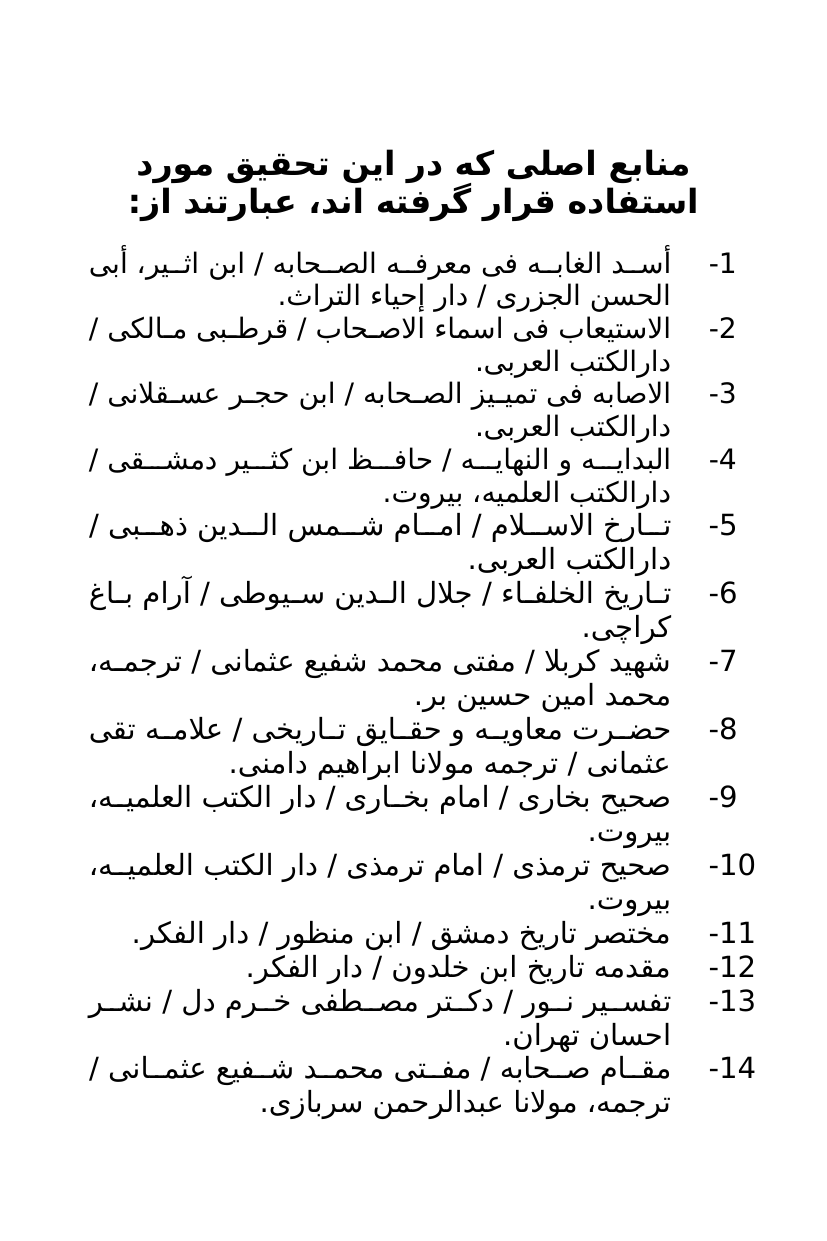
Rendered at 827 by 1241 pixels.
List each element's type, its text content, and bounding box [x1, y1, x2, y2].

list الاستيعاب فی اسماء الاصحاب / قرطبی مالکی / دارالکتب العربی. [89, 312, 708, 378]
text منابع اصلی که در این تحقیق مورد استفاده قرار گرفته اند، عبارتند از: [89, 144, 738, 222]
list شهید کربلا / مفتی محمد شفیع عثمانی / ترجمه، محمد امین حسین بر. [89, 644, 708, 712]
list تاریخ الخلفاء / جلال الدین سیوطی / آرام باغ کراچی. [89, 576, 708, 644]
list صحیح بخاری / امام بخاری / دار الکتب العلمیه، بیروت. [89, 780, 708, 848]
list صحیح ترمذی / امام ترمذی / دار الکتب العلمیه، بیروت. [89, 848, 708, 916]
list مقام صحابه / مفتی محمد شفیع عثمانی / ترجمه، مولانا عبدالرحمن سربازی. [89, 1052, 708, 1120]
list الاصابه فی تمييز الصحابه / ابن حجر عسقلانی / دارالکتب العربی. [89, 378, 708, 443]
list البدايه و النهايه / حافظ ابن كثير دمشقی / دارالکتب العلميه، بيروت. [89, 443, 708, 508]
list تفسیر نور / دکتر مصطفی خرم دل / نشر احسان تهران. [89, 984, 708, 1052]
list حضرت معاویه و حقایق تاریخی / علامه تقی عثمانی / ترجمه مولانا ابراهیم دامنی. [89, 712, 708, 780]
list مقدمه تاریخ ابن خلدون / دار الفکر. [89, 950, 708, 984]
list أسد الغابه فی معرفه الصحابه / ابن اثير، أبی الحسن الجزری / دار إحياء التراث. [89, 247, 708, 312]
list مختصر تاریخ دمشق / ابن منظور / دار الفکر. [89, 916, 708, 950]
list تارخ الاسلام / امام شمس الدین ذهبی / دارالکتب العربی. [89, 508, 708, 576]
